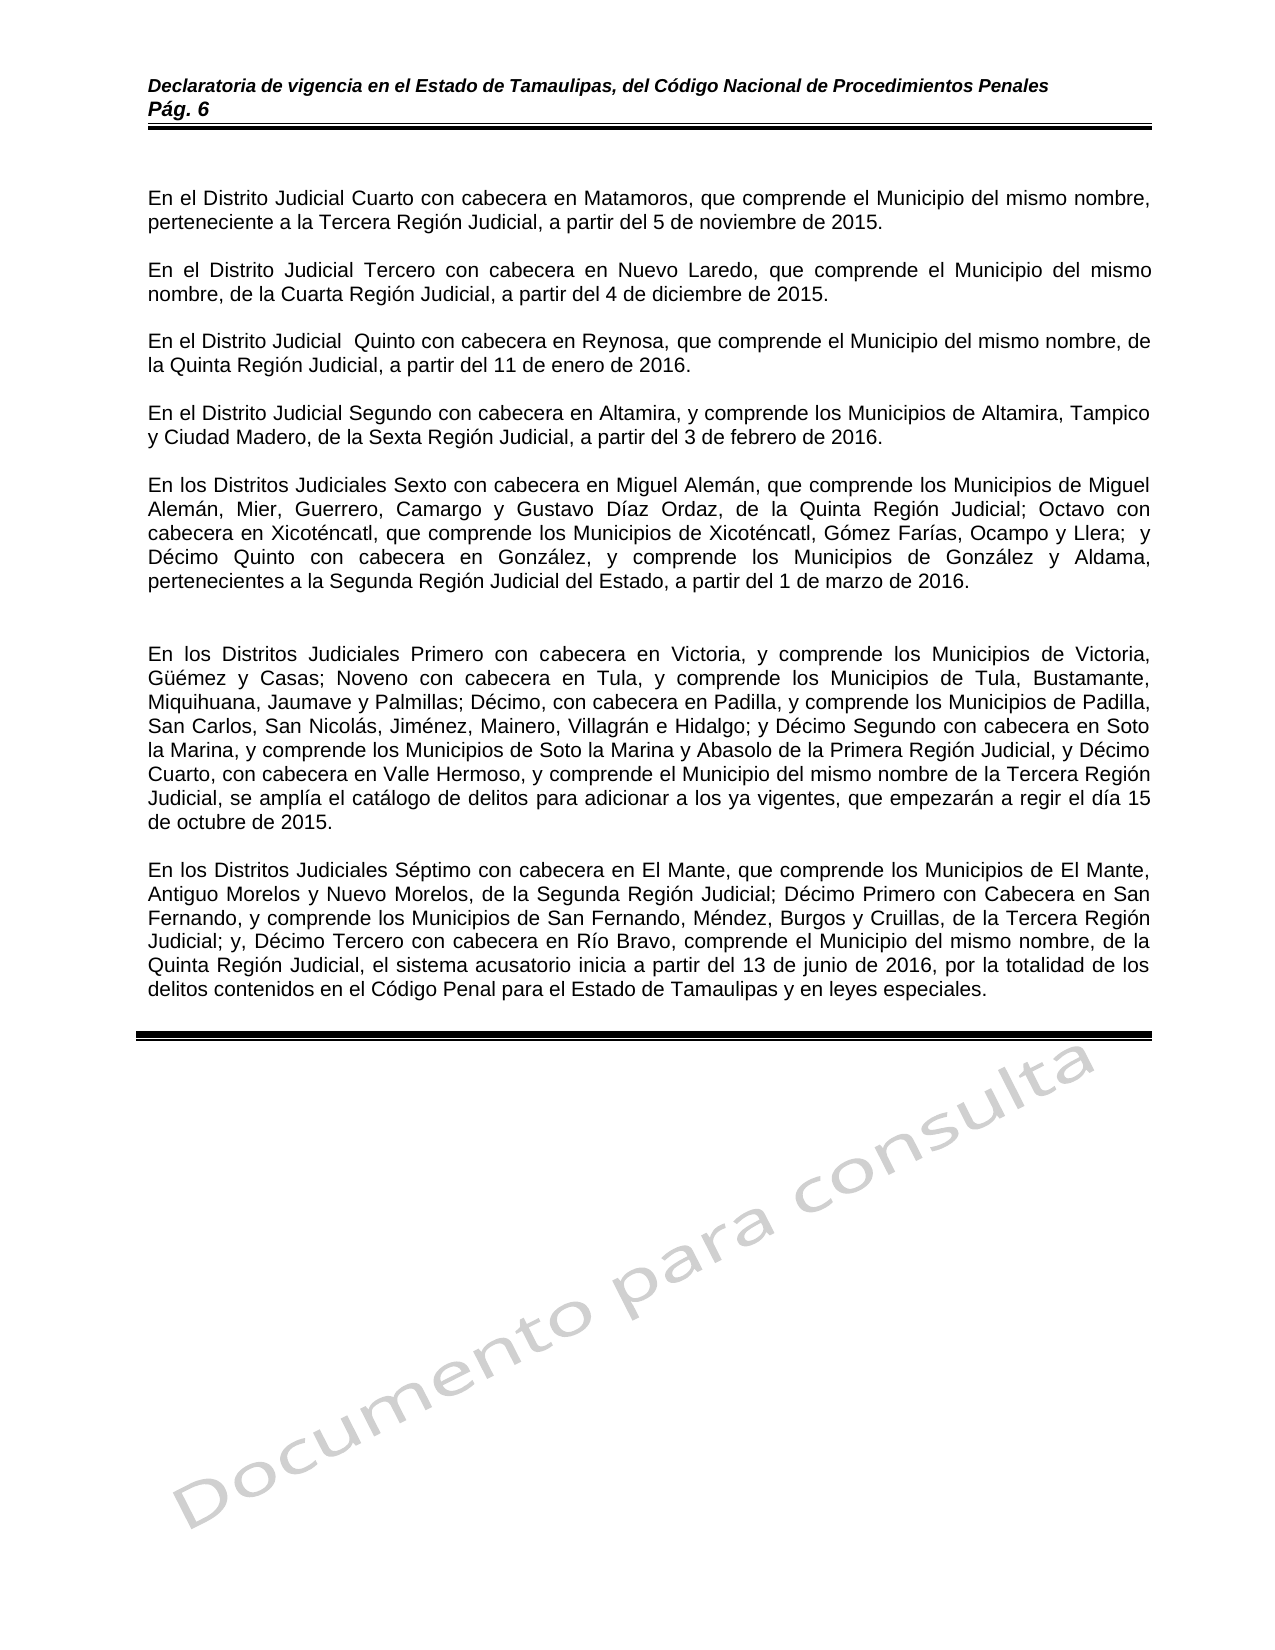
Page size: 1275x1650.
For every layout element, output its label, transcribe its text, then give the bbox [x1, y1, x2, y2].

text En el Distrito Judicial Quinto con cabecera en Reynosa, que comprende el Municipio del mismo nombre, de la Quinta Región Judicial, a partir del 11 de enero de 2016. [148, 329, 1152, 377]
text En los Distritos Judiciales Séptimo con cabecera en El Mante, que comprende los Municipios de El Mante, Antiguo Morelos y Nuevo Morelos, de la Segunda Región Judicial; Décimo Primero con Cabecera en San Fernando, y comprende los Municipios de San Fernando, Méndez, Burgos y Cruillas, de la Tercera Región Judicial; y, Décimo Tercero con cabecera en Río Bravo, comprende el Municipio del mismo nombre, de la Quinta Región Judicial, el sistema acusatorio inicia a partir del 13 de junio de 2016, por la totalidad de los delitos contenidos en el Código Penal para el Estado de Tamaulipas y en leyes especiales. [148, 857, 1152, 1001]
text En los Distritos Judiciales Sexto con cabecera en Miguel Alemán, que comprende los Municipios de Miguel Alemán, Mier, Guerrero, Camargo y Gustavo Díaz Ordaz, de la Quinta Región Judicial; Octavo con cabecera en Xicoténcatl, que comprende los Municipios de Xicoténcatl, Gómez Farías, Ocampo y Llera; y Décimo Quinto con cabecera en González, y comprende los Municipios de González y Aldama, pertenecientes a la Segunda Región Judicial del Estado, a partir del 1 de marzo de 2016. [148, 473, 1152, 593]
text En el Distrito Judicial Tercero con cabecera en Nuevo Laredo, que comprende el Municipio del mismo nombre, de la Cuarta Región Judicial, a partir del 4 de diciembre de 2015. [148, 257, 1152, 305]
text En el Distrito Judicial Segundo con cabecera en Altamira, y comprende los Municipios de Altamira, Tampico y Ciudad Madero, de la Sexta Región Judicial, a partir del 3 de febrero de 2016. [148, 401, 1152, 449]
text En los Distritos Judiciales Primero con cabecera en Victoria, y comprende los Municipios de Victoria, Güémez y Casas; Noveno con cabecera en Tula, y comprende los Municipios de Tula, Bustamante, Miquihuana, Jaumave y Palmillas; Décimo, con cabecera en Padilla, y comprende los Municipios de Padilla, San Carlos, San Nicolás, Jiménez, Mainero, Villagrán e Hidalgo; y Décimo Segundo con cabecera en Soto la Marina, y comprende los Municipios de Soto la Marina y Abasolo de la Primera Región Judicial, y Décimo Cuarto, con cabecera en Valle Hermoso, y comprende el Municipio del mismo nombre de la Tercera Región Judicial, se amplía el catálogo de delitos para adicionar a los ya vigentes, que empezarán a regir el día 15 de octubre de 2015. [148, 642, 1152, 833]
text En el Distrito Judicial Cuarto con cabecera en Matamoros, que comprende el Municipio del mismo nombre, perteneciente a la Tercera Región Judicial, a partir del 5 de noviembre de 2015. [148, 186, 1152, 233]
